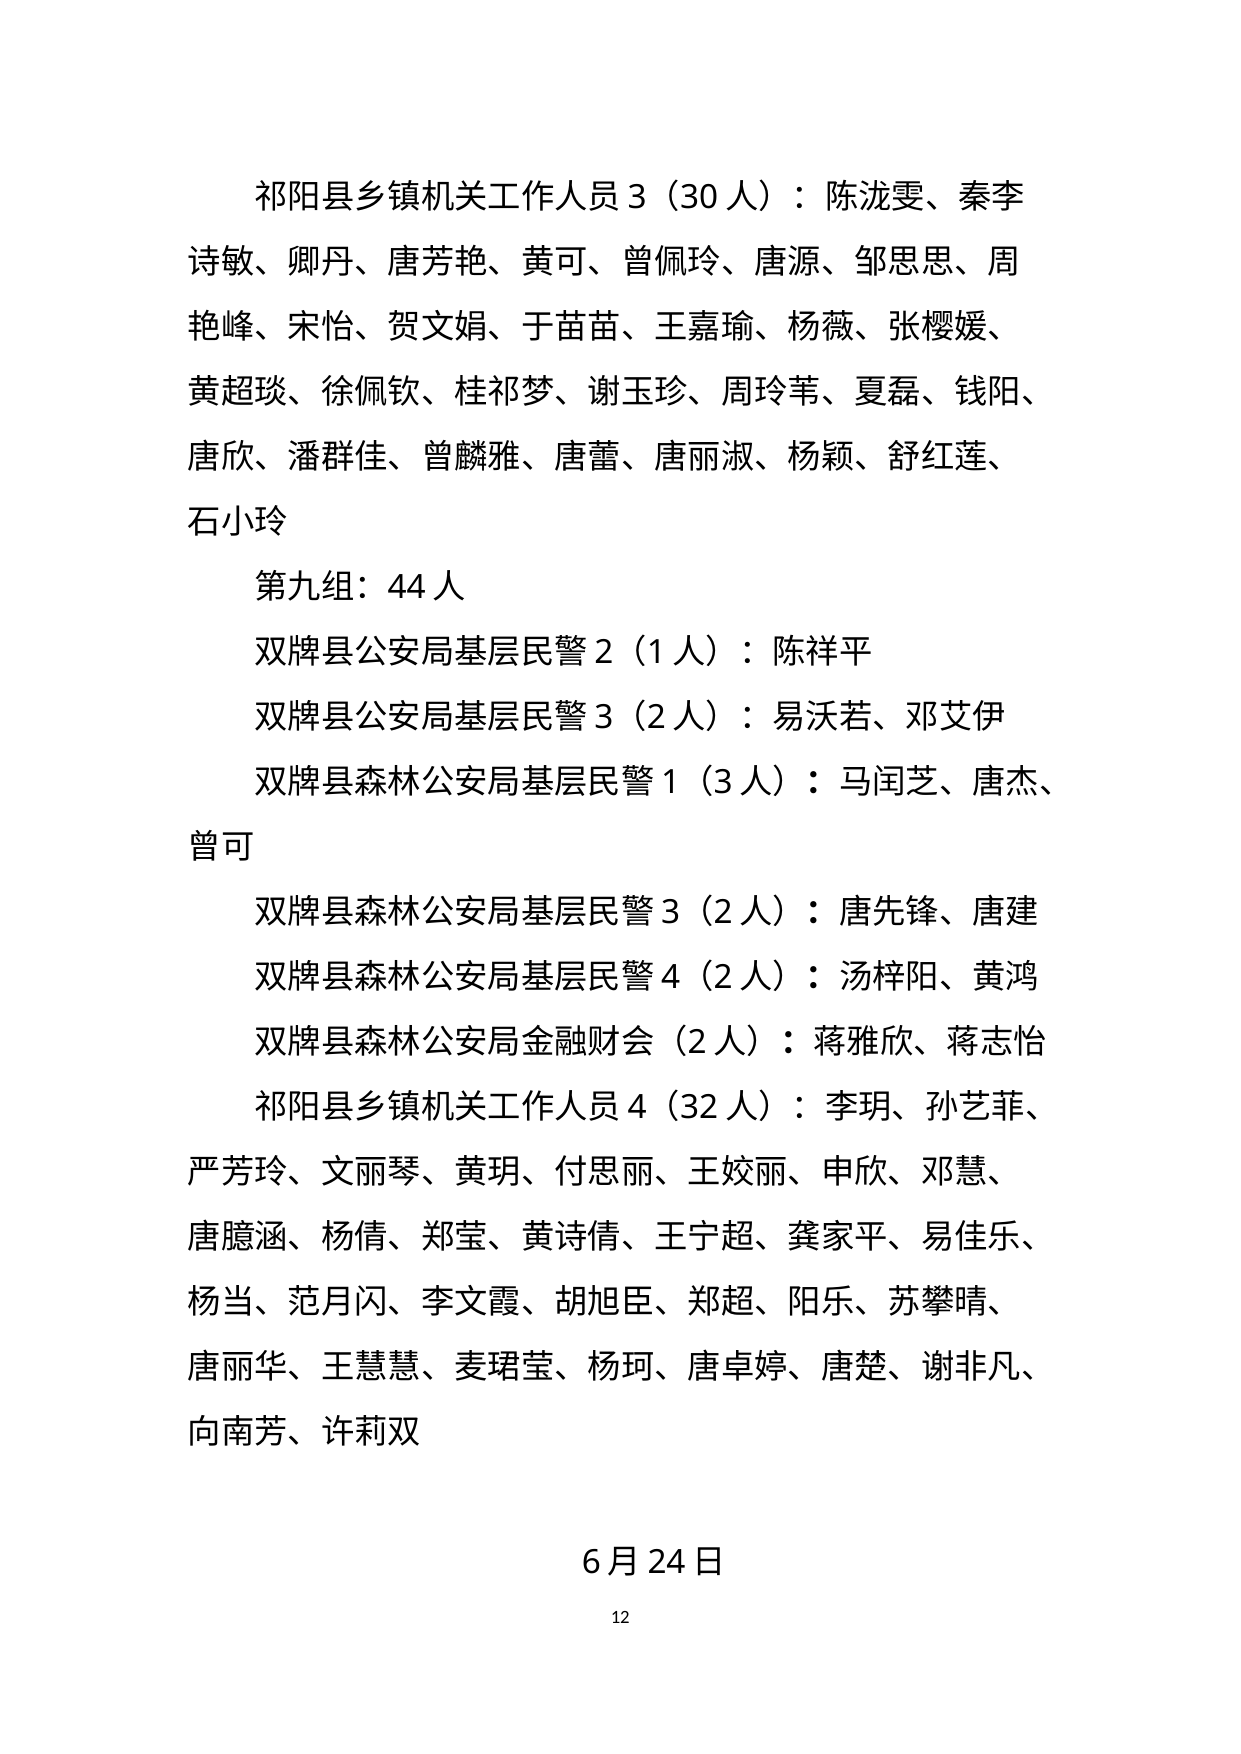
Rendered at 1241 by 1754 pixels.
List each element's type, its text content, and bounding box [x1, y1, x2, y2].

text 第九组：44人 [187, 552, 1053, 617]
text 双牌县森林公安局基层民警3（2人）：唐先锋、唐建 [187, 877, 1053, 942]
text 双牌县森林公安局金融财会（2人）：蒋雅欣、蒋志怡 [187, 1007, 1053, 1072]
text 6月24日 [187, 1527, 1053, 1592]
text 双牌县公安局基层民警3（2人）：易沃若、邓艾伊 [187, 682, 1053, 747]
text 祁阳县乡镇机关工作人员3（30人）：陈泷雯、秦李诗敏、卿丹、唐芳艳、黄可、曾佩玲、唐源、邹思思、周艳峰、宋怡、贺文娟、于苗苗、王嘉瑜、杨薇、张樱媛、黄超琰、徐佩钦、桂祁梦、谢玉珍、周玲苇、夏磊、钱阳、唐欣、潘群佳、曾麟雅、唐蕾、唐丽淑、杨颖、舒红莲、石小玲 [187, 162, 1053, 552]
text 双牌县森林公安局基层民警4（2人）：汤梓阳、黄鸿 [187, 942, 1053, 1007]
text 双牌县森林公安局基层民警1（3人）：马闰芝、唐杰、曾可 [187, 747, 1053, 877]
text 双牌县公安局基层民警2（1人）：陈祥平 [187, 617, 1053, 682]
text 祁阳县乡镇机关工作人员4（32人）：李玥、孙艺菲、严芳玲、文丽琴、黄玥、付思丽、王姣丽、申欣、邓慧、唐臆涵、杨倩、郑莹、黄诗倩、王宁超、龚家平、易佳乐、杨当、范月闪、李文霞、胡旭臣、郑超、阳乐、苏攀晴、唐丽华、王慧慧、麦珺莹、杨珂、唐卓婷、唐楚、谢非凡、向南芳、许莉双 [187, 1072, 1053, 1462]
